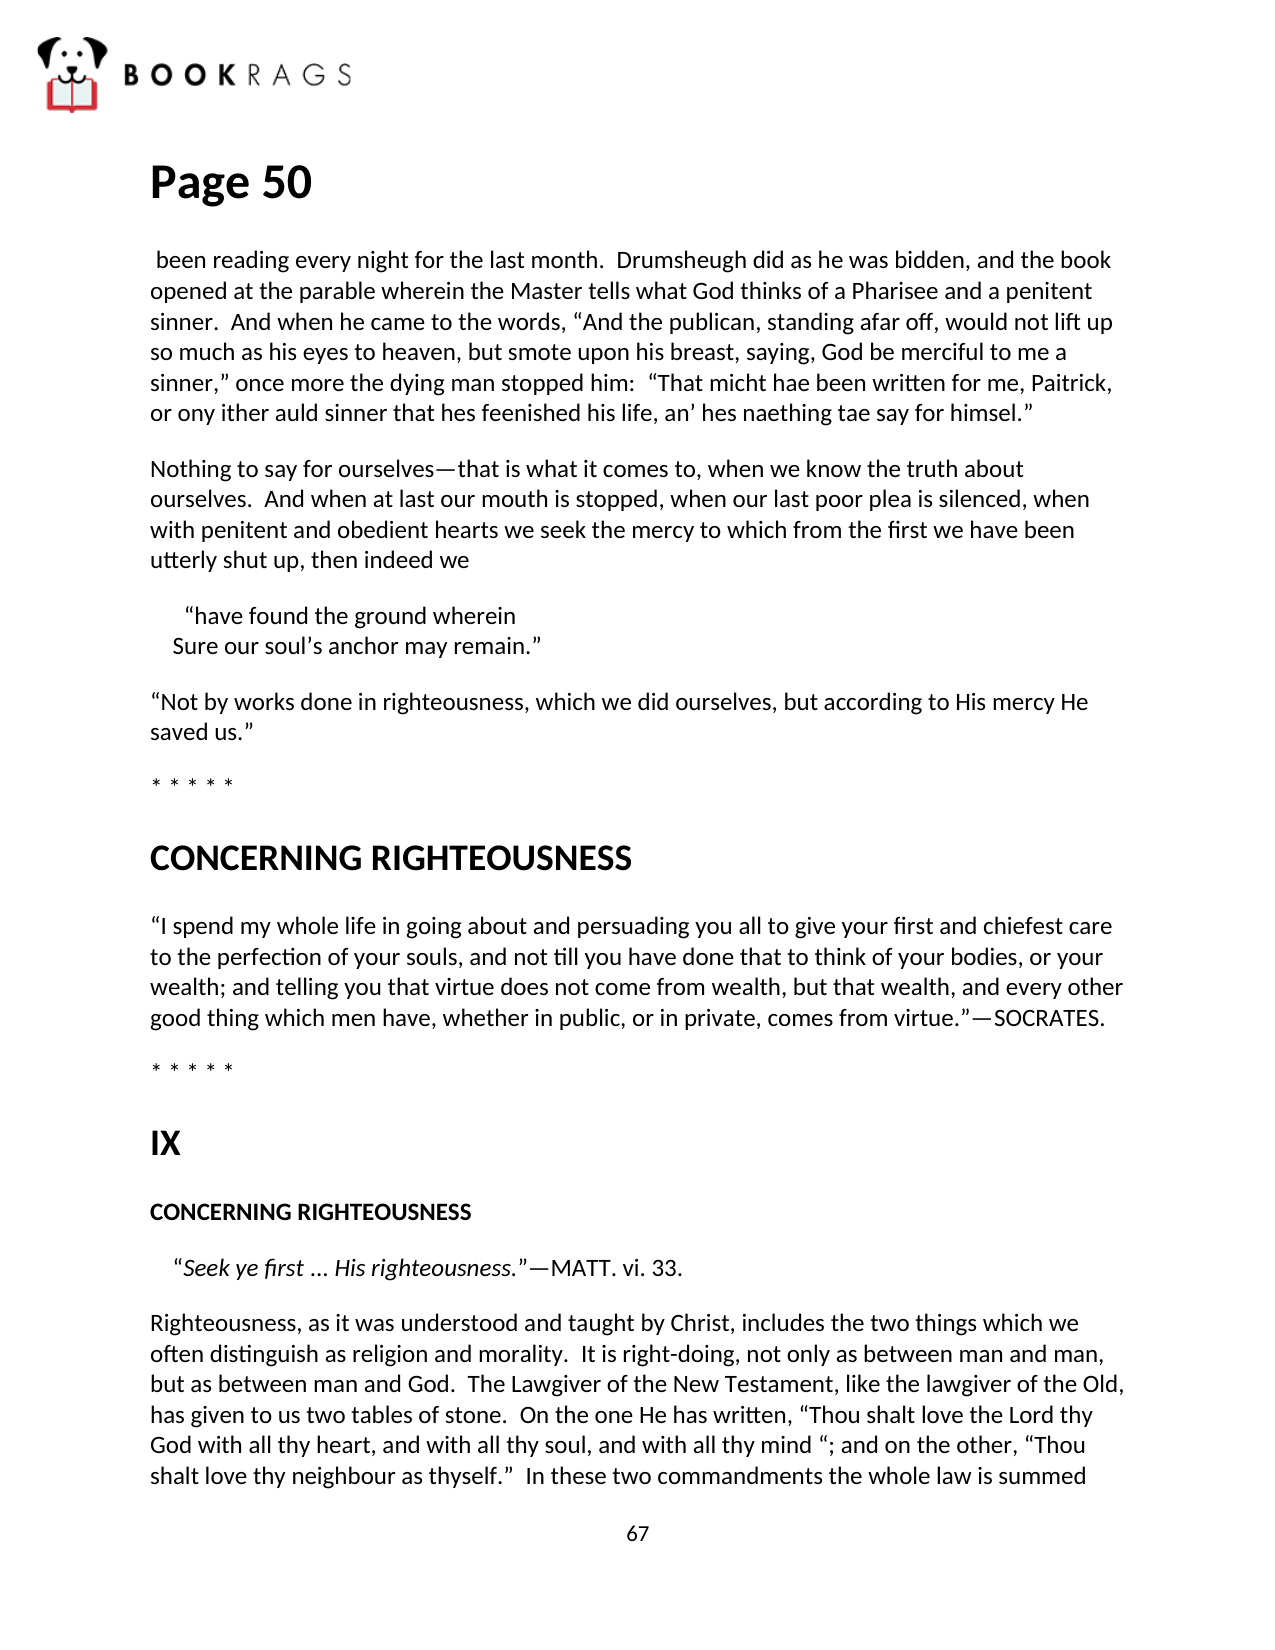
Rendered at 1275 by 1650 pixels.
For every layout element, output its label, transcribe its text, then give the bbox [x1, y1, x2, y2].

text been reading every night for the last month. Drumsheugh did as he was bidden, and the book opened at the parable wherein the Master tells what God thinks of a Pharisee and a penitent sinner. And when he came to the words, “And the publican, standing afar off, would not lift up so much as his eyes to heaven, but smote upon his breast, saying, God be merciful to me a sinner,” once more the dying man stopped him: “That micht hae been written for me, Paitrick, or ony ither auld sinner that hes feenished his life, an’ hes naething tae say for himsel.” [150, 244, 1125, 428]
text CONCERNING RIGHTEOUSNESS [150, 833, 1125, 879]
text “Seek ye first ... His righteousness.”—­MATT. vi. 33. [150, 1252, 1125, 1282]
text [150, 1307, 1125, 1490]
text IX [150, 1119, 1125, 1165]
text Page 50 [150, 150, 1125, 211]
text CONCERNING RIGHTEOUSNESS [150, 1196, 1125, 1227]
text * * * * * [150, 1058, 1125, 1088]
text “have found the ground wherein Sure our soul’s anchor may remain.” [150, 600, 1125, 661]
picture [37, 37, 351, 113]
text “Not by works done in righteousness, which we did ourselves, but according to His mercy He saved us.” [150, 686, 1125, 747]
text Nothing to say for ourselves—­that is what it comes to, when we know the truth about ourselves. And when at last our mouth is stopped, when our last poor plea is silenced, when with penitent and obedient hearts we seek the mercy to which from the first we have been utterly shut up, then indeed we [150, 453, 1125, 575]
text “I spend my whole life in going about and persuading you all to give your first and chiefest care to the perfection of your souls, and not till you have done that to think of your bodies, or your wealth; and telling you that virtue does not come from wealth, but that wealth, and every other good thing which men have, whether in public, or in private, comes from virtue.”—­SOCRATES. [150, 911, 1125, 1033]
text * * * * * [150, 772, 1125, 802]
